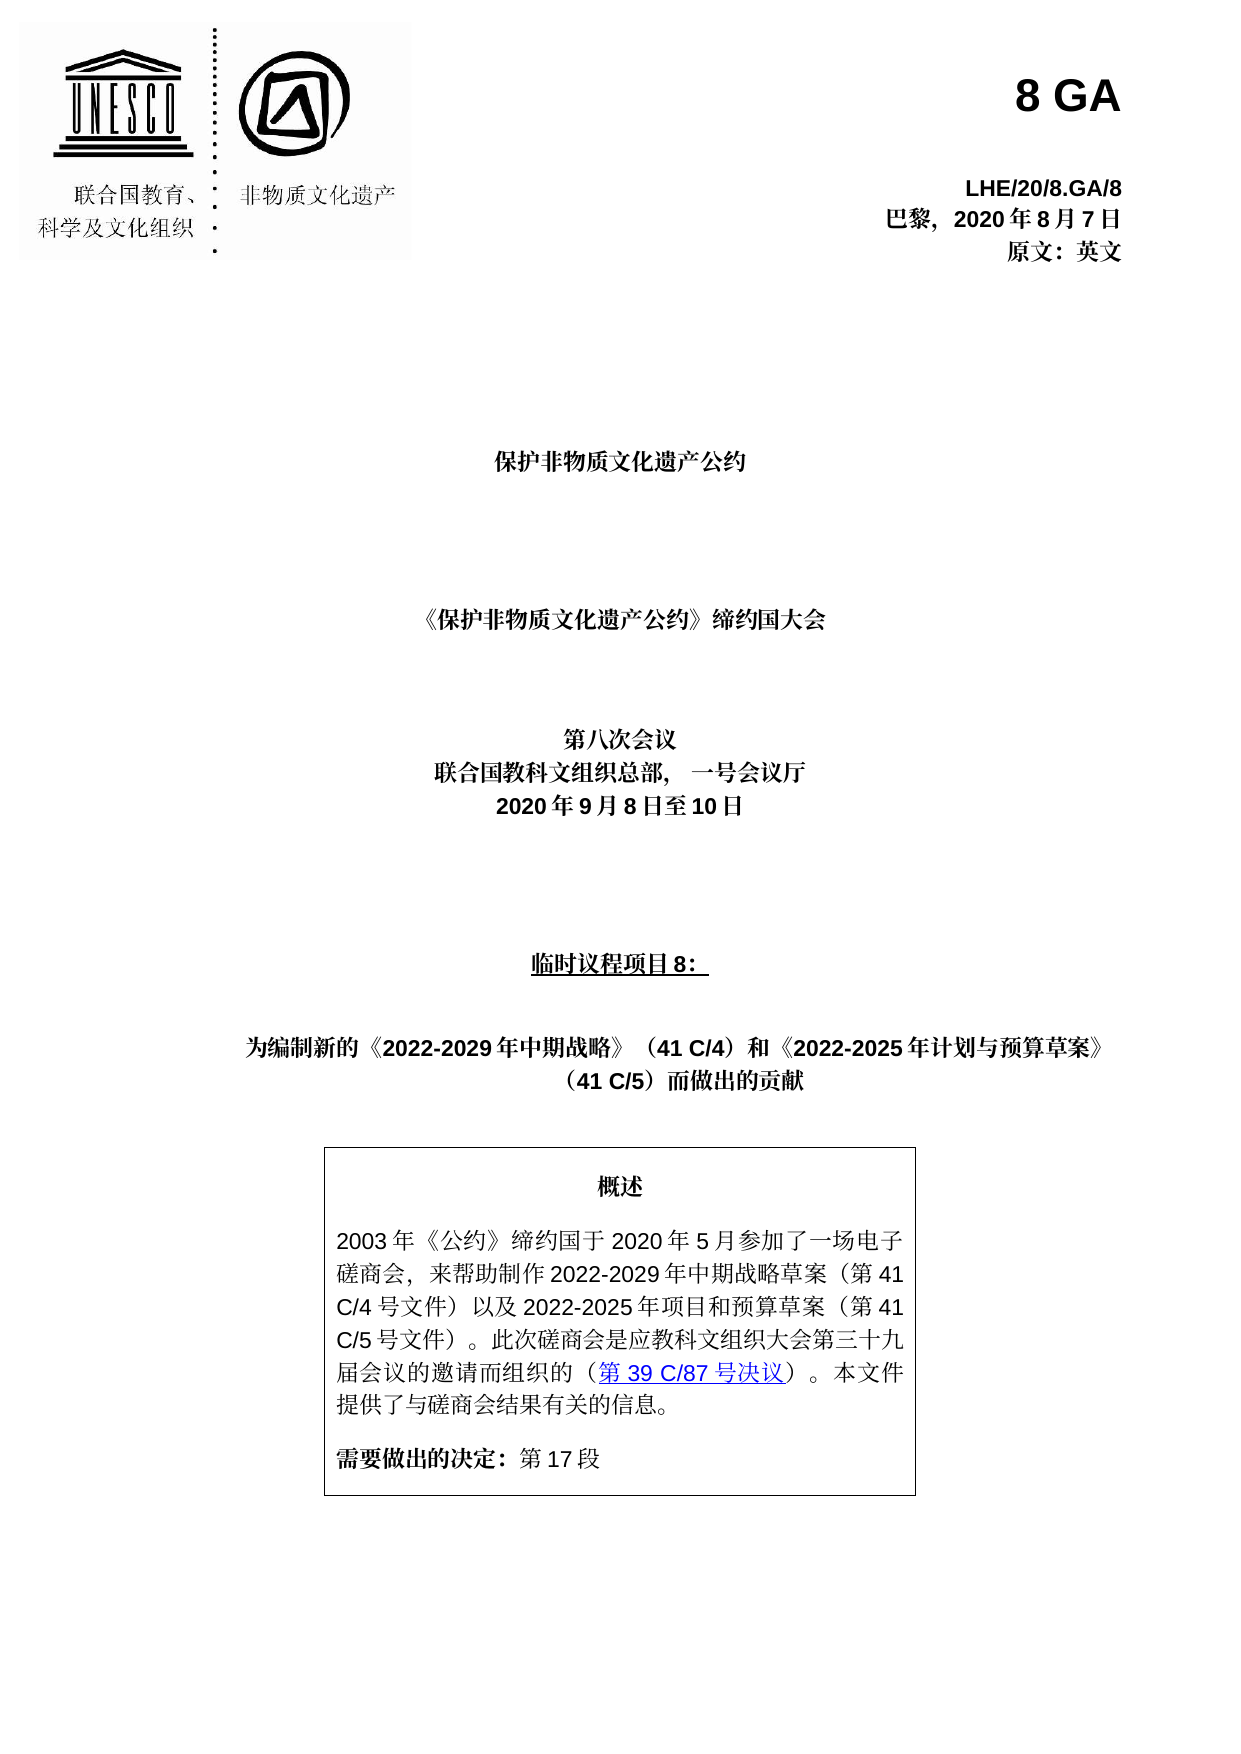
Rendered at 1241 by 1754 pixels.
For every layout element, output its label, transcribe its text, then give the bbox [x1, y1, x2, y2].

text 为编制新的《2022-2029年中期战略》（41 C/4）和《2022-2025年计划与预算草案》（41 C/5）而做出的贡献 [237, 1030, 1122, 1096]
table_header 概述 2003年《公约》缔约国于2020年5月参加了一场电子磋商会，来帮助制作2022-2029年中期战略草案（第41 C/4号文件）以及2022-2025年项目和预算草案（第41 C/5号文件）。此次磋商会是应教科文组织大会第三十九届会议的邀请而组织的（第39 C/87号决议）。本文件提供了与磋商会结果有关的信息。 需要做出的决定：第17段 [325, 1148, 915, 1495]
text 保护非物质文化遗产公约 [118, 444, 1122, 477]
text 《保护非物质文化遗产公约》缔约国大会 [118, 602, 1122, 634]
text 临时议程项目8： [118, 946, 1122, 979]
picture [18, 22, 412, 260]
text 2020年9月8日至10日 [118, 788, 1122, 821]
text 第八次会议 [118, 722, 1122, 755]
text 联合国教科文组织总部， 一号会议厅 [118, 755, 1122, 788]
